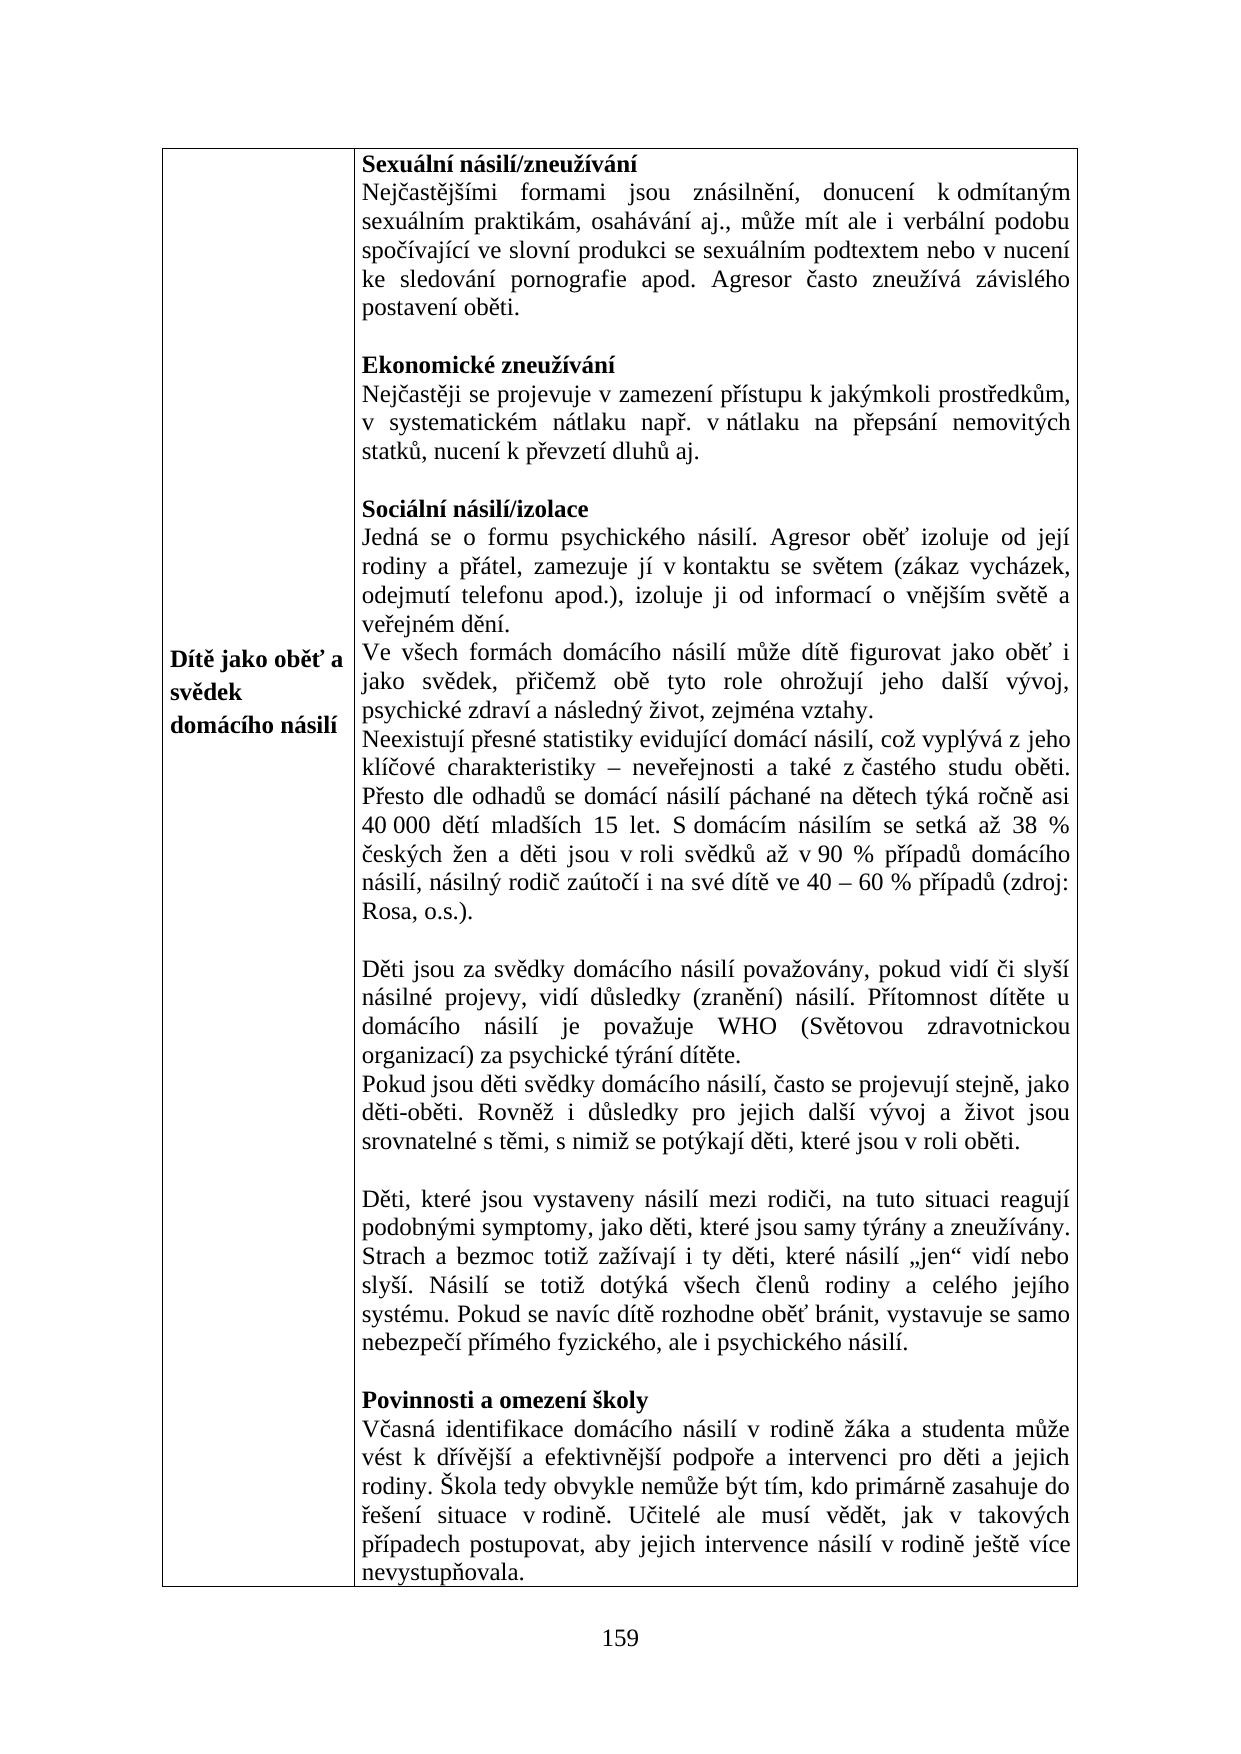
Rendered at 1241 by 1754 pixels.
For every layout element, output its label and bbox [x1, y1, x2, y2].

table_cell [163, 149, 354, 1586]
table_cell [355, 149, 1077, 1586]
